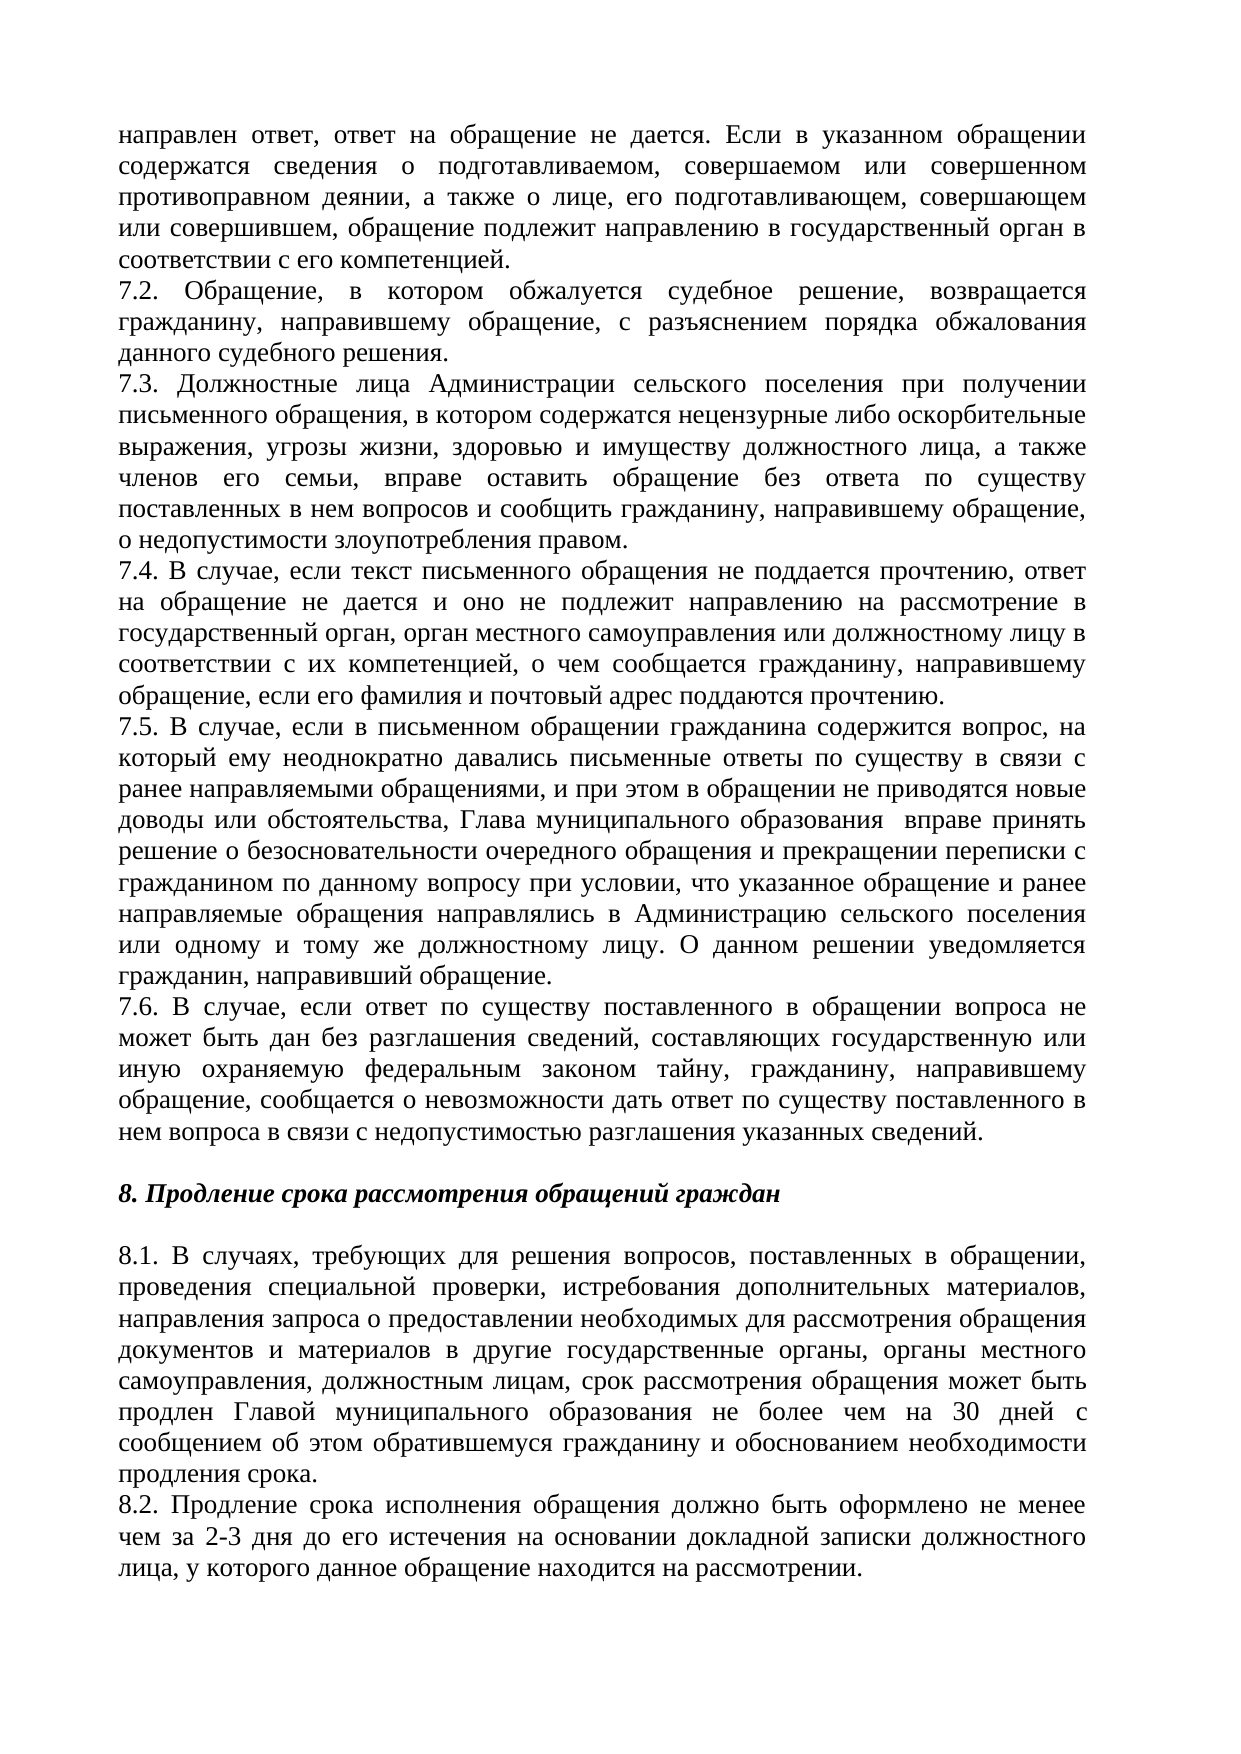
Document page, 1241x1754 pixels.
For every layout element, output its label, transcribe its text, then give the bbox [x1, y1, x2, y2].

text 8. Продление срока рассмотрения обращений граждан [118, 1177, 1087, 1208]
text 8.1. В случаях, требующих для решения вопросов, поставленных в обращении, проведения специальной проверки, истребования дополнительных материалов, направления запроса о предоставлении необходимых для рассмотрения обращения документов и материалов в другие государственные органы, органы местного самоуправления, должностным лицам, срок рассмотрения обращения может быть продлен Главой муниципального образования не более чем на 30 дней с сообщением об этом обратившемуся гражданину и обоснованием необходимости продления срока. [118, 1239, 1087, 1488]
text 7.4. В случае, если текст письменного обращения не поддается прочтению, ответ на обращение не дается и оно не подлежит направлению на рассмотрение в государственный орган, орган местного самоуправления или должностному лицу в соответствии с их компетенцией, о чем сообщается гражданину, направившему обращение, если его фамилия и почтовый адрес поддаются прочтению. [118, 554, 1087, 710]
text 7.5. В случае, если в письменном обращении гражданина содержится вопрос, на который ему неоднократно давались письменные ответы по существу в связи с ранее направляемыми обращениями, и при этом в обращении не приводятся новые доводы или обстоятельства, Глава муниципального образования вправе принять решение о безосновательности очередного обращения и прекращении переписки с гражданином по данному вопросу при условии, что указанное обращение и ранее направляемые обращения направлялись в Администрацию сельского поселения или одному и тому же должностному лицу. О данном решении уведомляется гражданин, направивший обращение. [118, 710, 1087, 990]
text 7.2. Обращение, в котором обжалуется судебное решение, возвращается гражданину, направившему обращение, с разъяснением порядка обжалования данного судебного решения. [118, 274, 1087, 367]
text 7.6. В случае, если ответ по существу поставленного в обращении вопроса не может быть дан без разглашения сведений, составляющих государственную или иную охраняемую федеральным законом тайну, гражданину, направившему обращение, сообщается о невозможности дать ответ по существу поставленного в нем вопроса в связи с недопустимостью разглашения указанных сведений. [118, 990, 1087, 1146]
text 8.2. Продление срока исполнения обращения должно быть оформлено не менее чем за 2-3 дня до его истечения на основании докладной записки должностного лица, у которого данное обращение находится на рассмотрении. [118, 1488, 1087, 1582]
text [118, 118, 1087, 274]
text 7.3. Должностные лица Администрации сельского поселения при получении письменного обращения, в котором содержатся нецензурные либо оскорбительные выражения, угрозы жизни, здоровью и имуществу должностного лица, а также членов его семьи, вправе оставить обращение без ответа по существу поставленных в нем вопросов и сообщить гражданину, направившему обращение, о недопустимости злоупотребления правом. [118, 367, 1087, 554]
